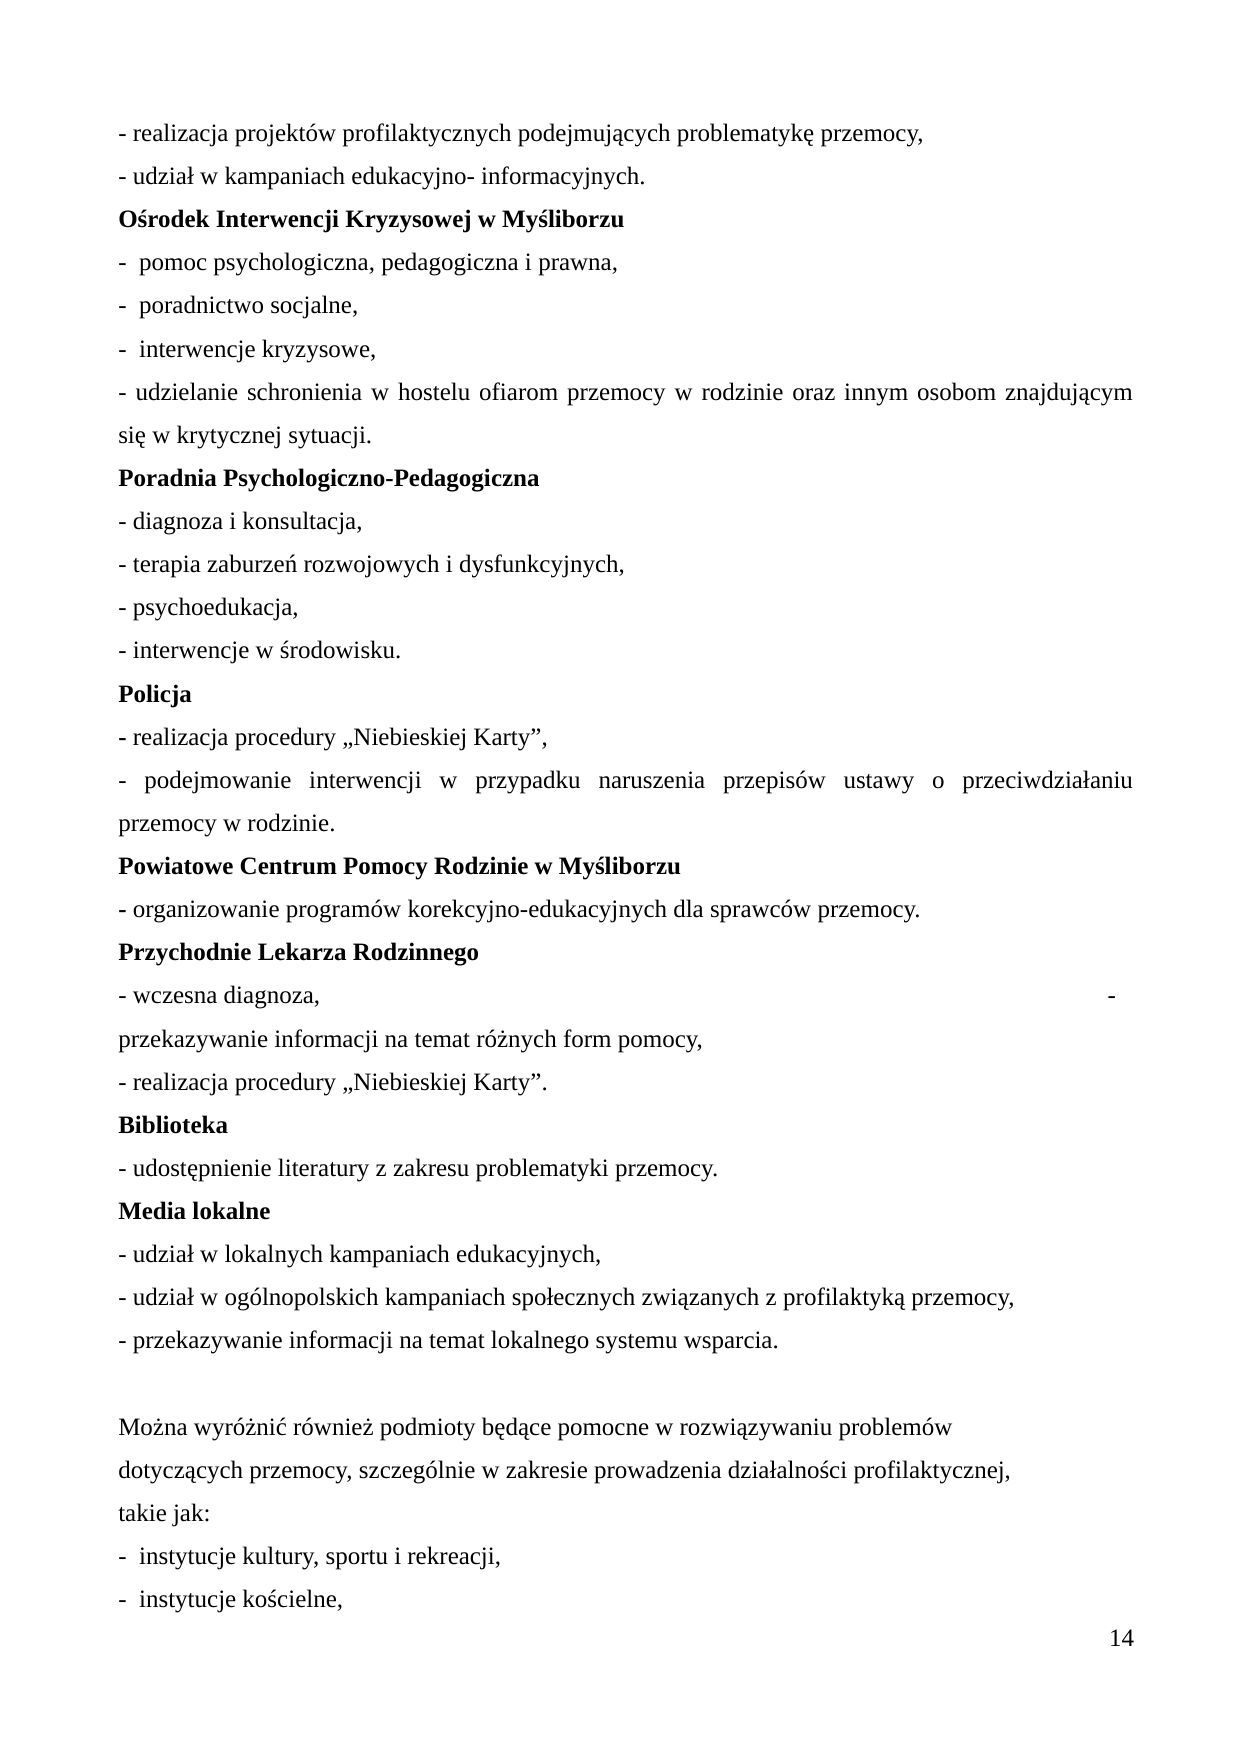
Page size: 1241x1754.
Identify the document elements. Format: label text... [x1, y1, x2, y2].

text Biblioteka [118, 1110, 1134, 1139]
text dotyczących przemocy, szczególnie w zakresie prowadzenia działalności profilaktycznej, [118, 1455, 1134, 1484]
text Poradnia Psychologiczno-Pedagogiczna [118, 463, 1134, 492]
text - wczesna diagnoza, -przekazywanie informacji na temat różnych form pomocy, [118, 981, 1134, 1052]
text - udział w lokalnych kampaniach edukacyjnych, [118, 1239, 1134, 1268]
text - psychoedukacja, [118, 592, 1134, 621]
text Przychodnie Lekarza Rodzinnego [118, 937, 1134, 966]
text - instytucje kultury, sportu i rekreacji, [118, 1541, 1134, 1570]
text - udział w kampaniach edukacyjno- informacyjnych. [118, 161, 1134, 190]
text - udzielanie schronienia w hostelu ofiarom przemocy w rodzinie oraz innym osobom znajdującym się w krytycznej sytuacji. [118, 377, 1134, 449]
text - pomoc psychologiczna, pedagogiczna i prawna, [118, 247, 1134, 276]
text - instytucje kościelne, [118, 1584, 1134, 1613]
text Policja [118, 679, 1134, 707]
text - udział w ogólnopolskich kampaniach społecznych związanych z profilaktyką przemocy, [118, 1282, 1134, 1311]
text Powiatowe Centrum Pomocy Rodzinie w Myśliborzu [118, 851, 1134, 880]
text Ośrodek Interwencji Kryzysowej w Myśliborzu [118, 204, 1134, 233]
text - terapia zaburzeń rozwojowych i dysfunkcyjnych, [118, 549, 1134, 578]
text - przekazywanie informacji na temat lokalnego systemu wsparcia. [118, 1326, 1134, 1354]
text - realizacja procedury „Niebieskiej Karty”, [118, 722, 1134, 751]
text - udostępnienie literatury z zakresu problematyki przemocy. [118, 1153, 1134, 1182]
text Media lokalne [118, 1196, 1134, 1225]
text - realizacja projektów profilaktycznych podejmujących problematykę przemocy, [118, 118, 1134, 147]
text Można wyróżnić również podmioty będące pomocne w rozwiązywaniu problemów [118, 1412, 1134, 1441]
text takie jak: [118, 1498, 1134, 1527]
text - poradnictwo socjalne, [118, 291, 1134, 319]
text - diagnoza i konsultacja, [118, 506, 1134, 535]
text - realizacja procedury „Niebieskiej Karty”. [118, 1067, 1134, 1096]
text - interwencje w środowisku. [118, 636, 1134, 664]
text - interwencje kryzysowe, [118, 334, 1134, 362]
text - podejmowanie interwencji w przypadku naruszenia przepisów ustawy o przeciwdziałaniu przemocy w rodzinie. [118, 765, 1134, 837]
text - organizowanie programów korekcyjno-edukacyjnych dla sprawców przemocy. [118, 894, 1134, 923]
